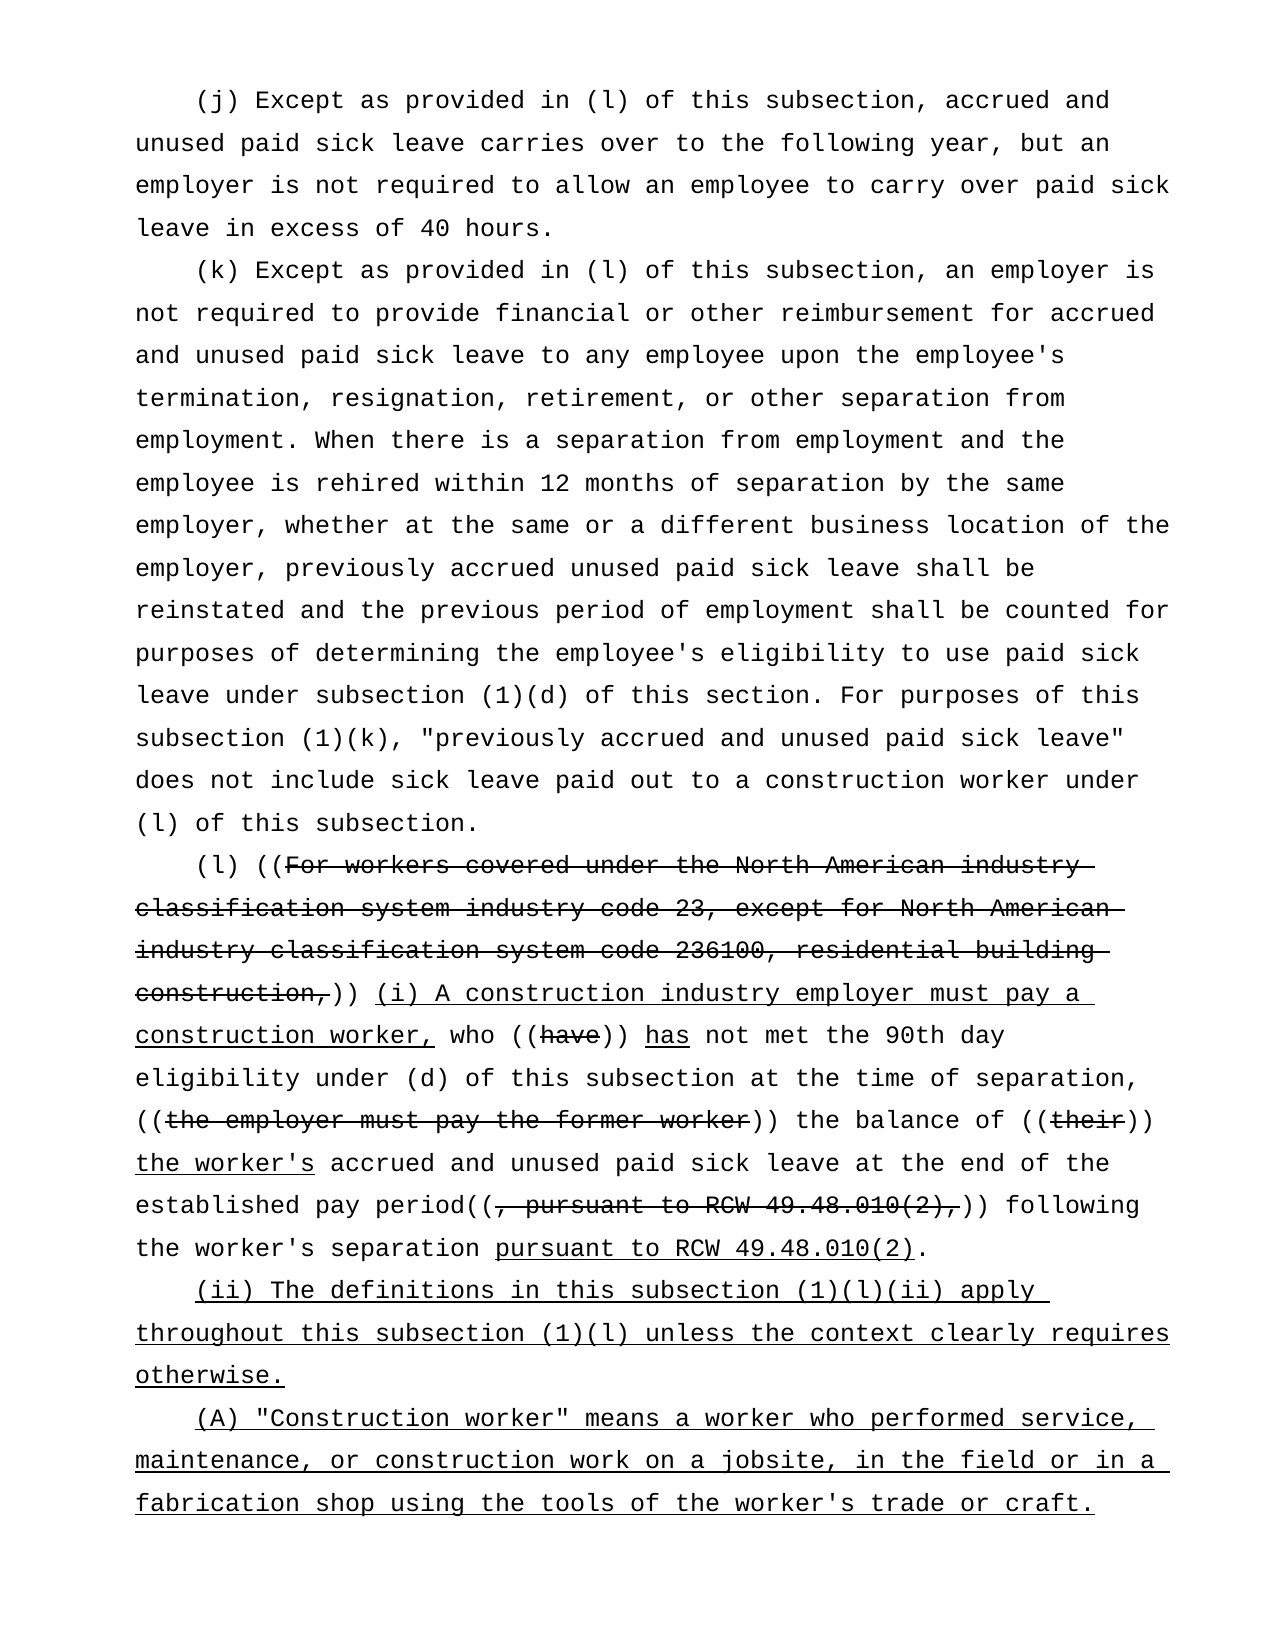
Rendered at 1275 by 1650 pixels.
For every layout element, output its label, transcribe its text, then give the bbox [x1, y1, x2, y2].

text (ii) The definitions in this subsection (1)(l)(ii) apply throughout this subsection (1)(l) unless the context clearly requires otherwise. [135, 1265, 1170, 1344]
text (l) ((For workers covered under the North American industry classification system industry code 23, except for North American industry classification system code 236100, residential building construction,)) (i) A construction industry employer must pay a construction worker, who ((have)) has not met the 90th day eligibility under (d) of this subsection at the time of separation, ((the employer must pay the former worker)) the balance of ((their)) the worker's accrued and unused paid sick leave at the end of the established pay period((, pursuant to RCW 49.48.010(2),)) following the worker's separation pursuant to RCW 49.48.010(2). [135, 840, 1170, 1265]
text (k) Except as provided in (l) of this subsection, an employer is not required to provide financial or other reimbursement for accrued and unused paid sick leave to any employee upon the employee's termination, resignation, retirement, or other separation from employment. When there is a separation from employment and the employee is rehired within 12 months of separation by the same employer, whether at the same or a different business location of the employer, previously accrued unused paid sick leave shall be reinstated and the previous period of employment shall be counted for purposes of determining the employee's eligibility to use paid sick leave under subsection (1)(d) of this section. For purposes of this subsection (1)(k), "previously accrued and unused paid sick leave" does not include sick leave paid out to a construction worker under (l) of this subsection. [135, 245, 1170, 840]
text (j) Except as provided in (l) of this subsection, accrued and unused paid sick leave carries over to the following year, but an employer is not required to allow an employee to carry over paid sick leave in excess of 40 hours. [135, 75, 1170, 245]
text (A) "Construction worker" means a worker who performed service, maintenance, or construction work on a jobsite, in the field or in a fabrication shop using the tools of the worker's trade or craft. [135, 1473, 1170, 1520]
text (ii) The definitions in this subsection (1)(l)(ii) apply throughout this subsection (1)(l) unless the context clearly requires otherwise. [135, 1345, 1170, 1392]
text (A) "Construction worker" means a worker who performed service, maintenance, or construction work on a jobsite, in the field or in a fabrication shop using the tools of the worker's trade or craft. [135, 1392, 1170, 1471]
